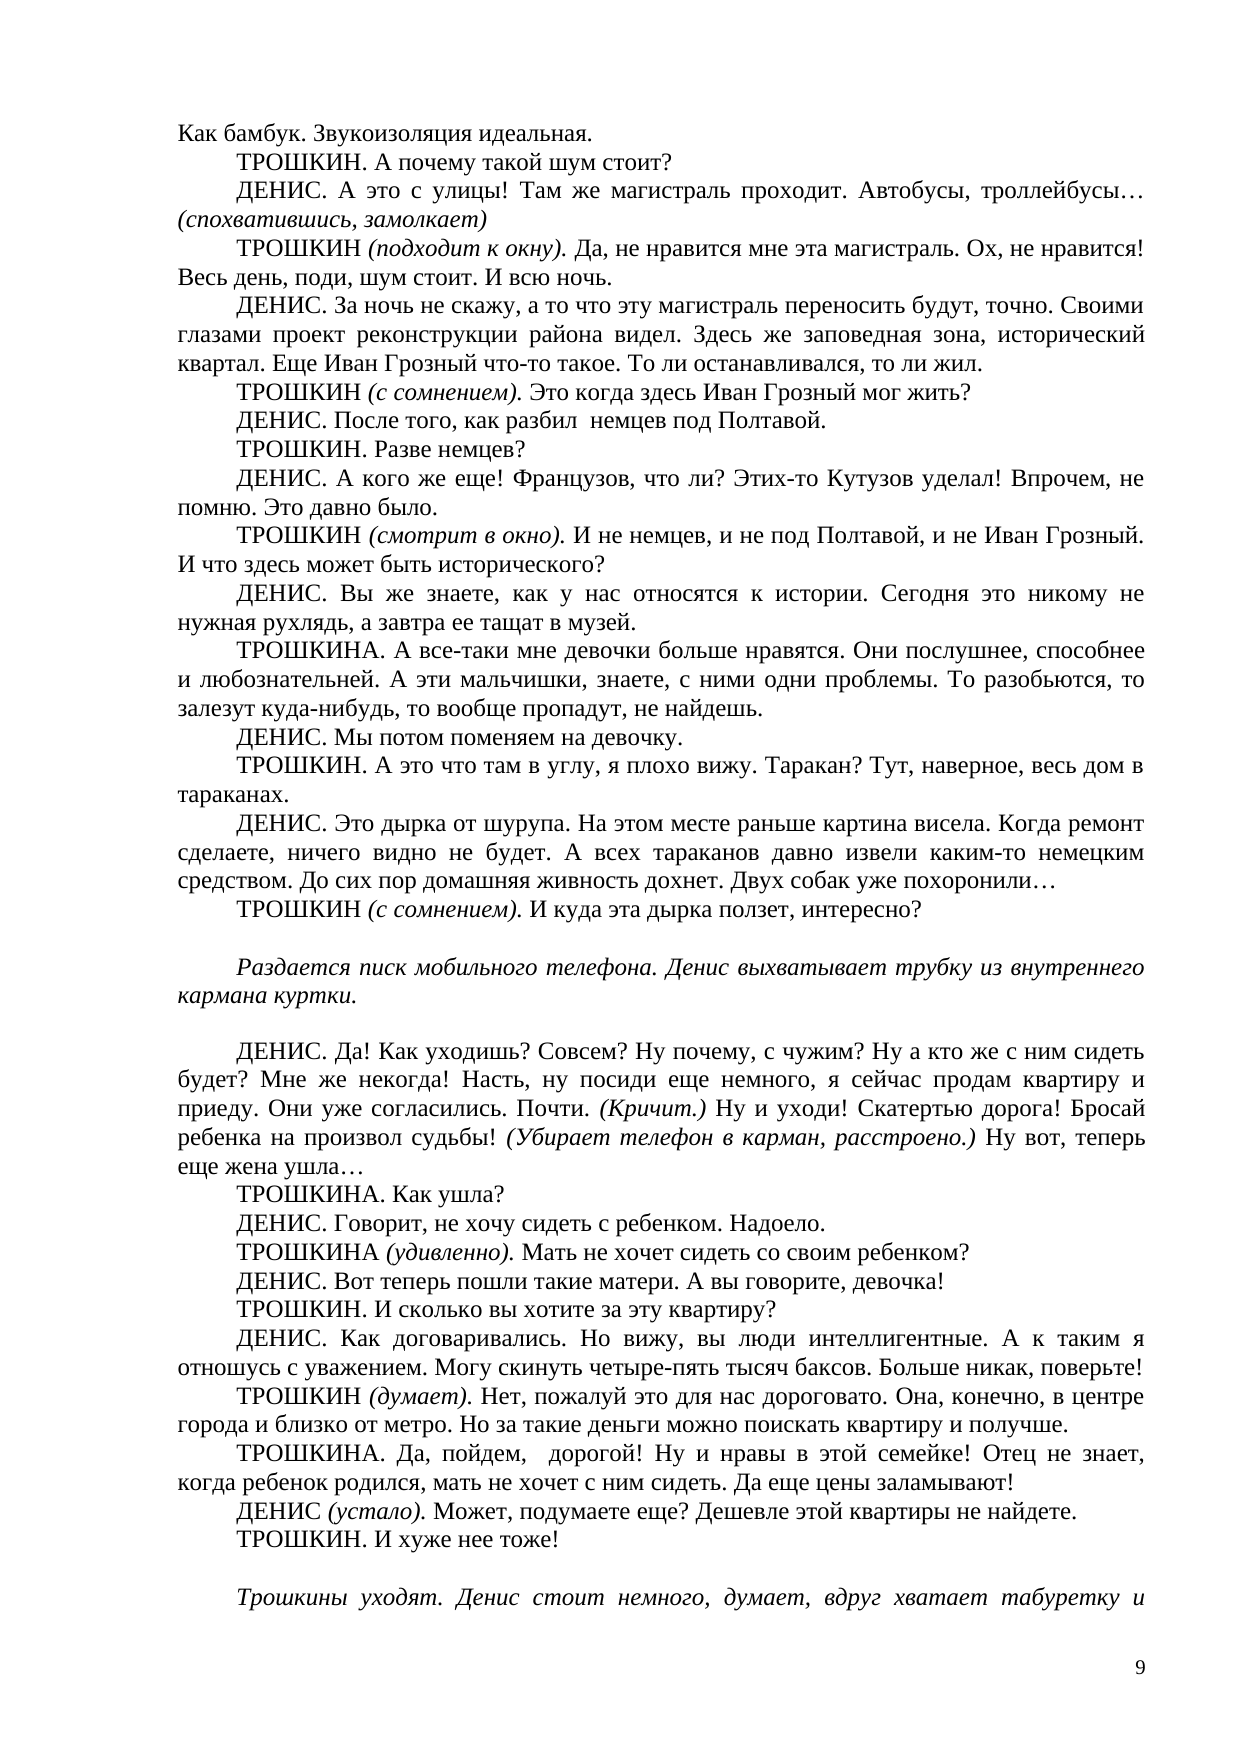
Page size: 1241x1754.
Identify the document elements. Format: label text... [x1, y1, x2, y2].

text ТРОШКИНА. Да, пойдем, дорогой! Ну и нравы в этой семейке! Отец не знает, когда ребенок родился, мать не хочет с ним сидеть. Да еще цены заламывают! [177, 1438, 1146, 1496]
text ДЕНИС. Мы потом поменяем на девочку. [177, 722, 1146, 751]
text ТРОШКИН. А это что там в углу, я плохо вижу. Таракан? Тут, наверное, весь дом в тараканах. [177, 751, 1146, 808]
text ДЕНИС. Говорит, не хочу сидеть с ребенком. Надоело. [177, 1208, 1146, 1237]
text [177, 1582, 1146, 1611]
text ТРОШКИНА. А все-таки мне девочки больше нравятся. Они послушнее, способнее и любознательней. А эти мальчишки, знаете, с ними одни проблемы. То разобьются, то залезут куда-нибудь, то вообще пропадут, не найдешь. [177, 636, 1146, 722]
text ТРОШКИН (подходит к окну). Да, не нравится мне эта магистраль. Ох, не нравится! Весь день, поди, шум стоит. И всю ночь. [177, 233, 1146, 291]
text ТРОШКИН. И хуже нее тоже! [177, 1524, 1146, 1553]
text ДЕНИС. А это с улицы! Там же магистраль проходит. Автобусы, троллейбусы… (спохватившись, замолкает) [177, 176, 1146, 233]
text ТРОШКИН. Разве немцев? [177, 434, 1146, 463]
text ТРОШКИН (смотрит в окно). И не немцев, и не под Полтавой, и не Иван Грозный. И что здесь может быть исторического? [177, 521, 1146, 578]
text ДЕНИС. Как договаривались. Но вижу, вы люди интеллигентные. А к таким я отношусь с уважением. Могу скинуть четыре-пять тысяч баксов. Больше никак, поверьте! [177, 1323, 1146, 1381]
text ТРОШКИН (с сомнением). Это когда здесь Иван Грозный мог жить? [177, 377, 1146, 406]
text ДЕНИС. А кого же еще! Французов, что ли? Этих-то Кутузов уделал! Впрочем, не помню. Это давно было. [177, 463, 1146, 521]
text ДЕНИС. Да! Как уходишь? Совсем? Ну почему, с чужим? Ну а кто же с ним сидеть будет? Мне же некогда! Насть, ну посиди еще немного, я сейчас продам квартиру и приеду. Они уже согласились. Почти. (Кричит.) Ну и уходи! Скатертью дорога! Бросай ребенка на произвол судьбы! (Убирает телефон в карман, расстроено.) Ну вот, теперь еще жена ушла… [177, 1036, 1146, 1179]
text ДЕНИС. Это дырка от шурупа. На этом месте раньше картина висела. Когда ремонт сделаете, ничего видно не будет. А всех тараканов давно извели каким-то немецким средством. До сих пор домашняя живность дохнет. Двух собак уже похоронили… [177, 808, 1146, 894]
text ДЕНИС. После того, как разбил немцев под Полтавой. [177, 406, 1146, 434]
text ТРОШКИН (с сомнением). И куда эта дырка ползет, интересно? [177, 894, 1146, 923]
text ТРОШКИНА (удивленно). Мать не хочет сидеть со своим ребенком? [177, 1237, 1146, 1266]
text ДЕНИС (устало). Может, подумаете еще? Дешевле этой квартиры не найдете. [177, 1496, 1146, 1524]
text ТРОШКИН. И сколько вы хотите за эту квартиру? [177, 1294, 1146, 1323]
text ТРОШКИНА. Как ушла? [177, 1179, 1146, 1208]
text ДЕНИС. За ночь не скажу, а то что эту магистраль переносить будут, точно. Своими глазами проект реконструкции района видел. Здесь же заповедная зона, исторический квартал. Еще Иван Грозный что-то такое. То ли останавливался, то ли жил. [177, 291, 1146, 377]
text ДЕНИС. Вот теперь пошли такие матери. А вы говорите, девочка! [177, 1266, 1146, 1294]
text ДЕНИС. Вы же знаете, как у нас относятся к истории. Сегодня это никому не нужная рухлядь, а завтра ее тащат в музей. [177, 578, 1146, 636]
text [177, 118, 1146, 147]
text Раздается писк мобильного телефона. Денис выхватывает трубку из внутреннего кармана куртки. [177, 952, 1146, 1009]
text ТРОШКИН. А почему такой шум стоит? [177, 147, 1146, 176]
text ТРОШКИН (думает). Нет, пожалуй это для нас дороговато. Она, конечно, в центре города и близко от метро. Но за такие деньги можно поискать квартиру и получше. [177, 1381, 1146, 1438]
